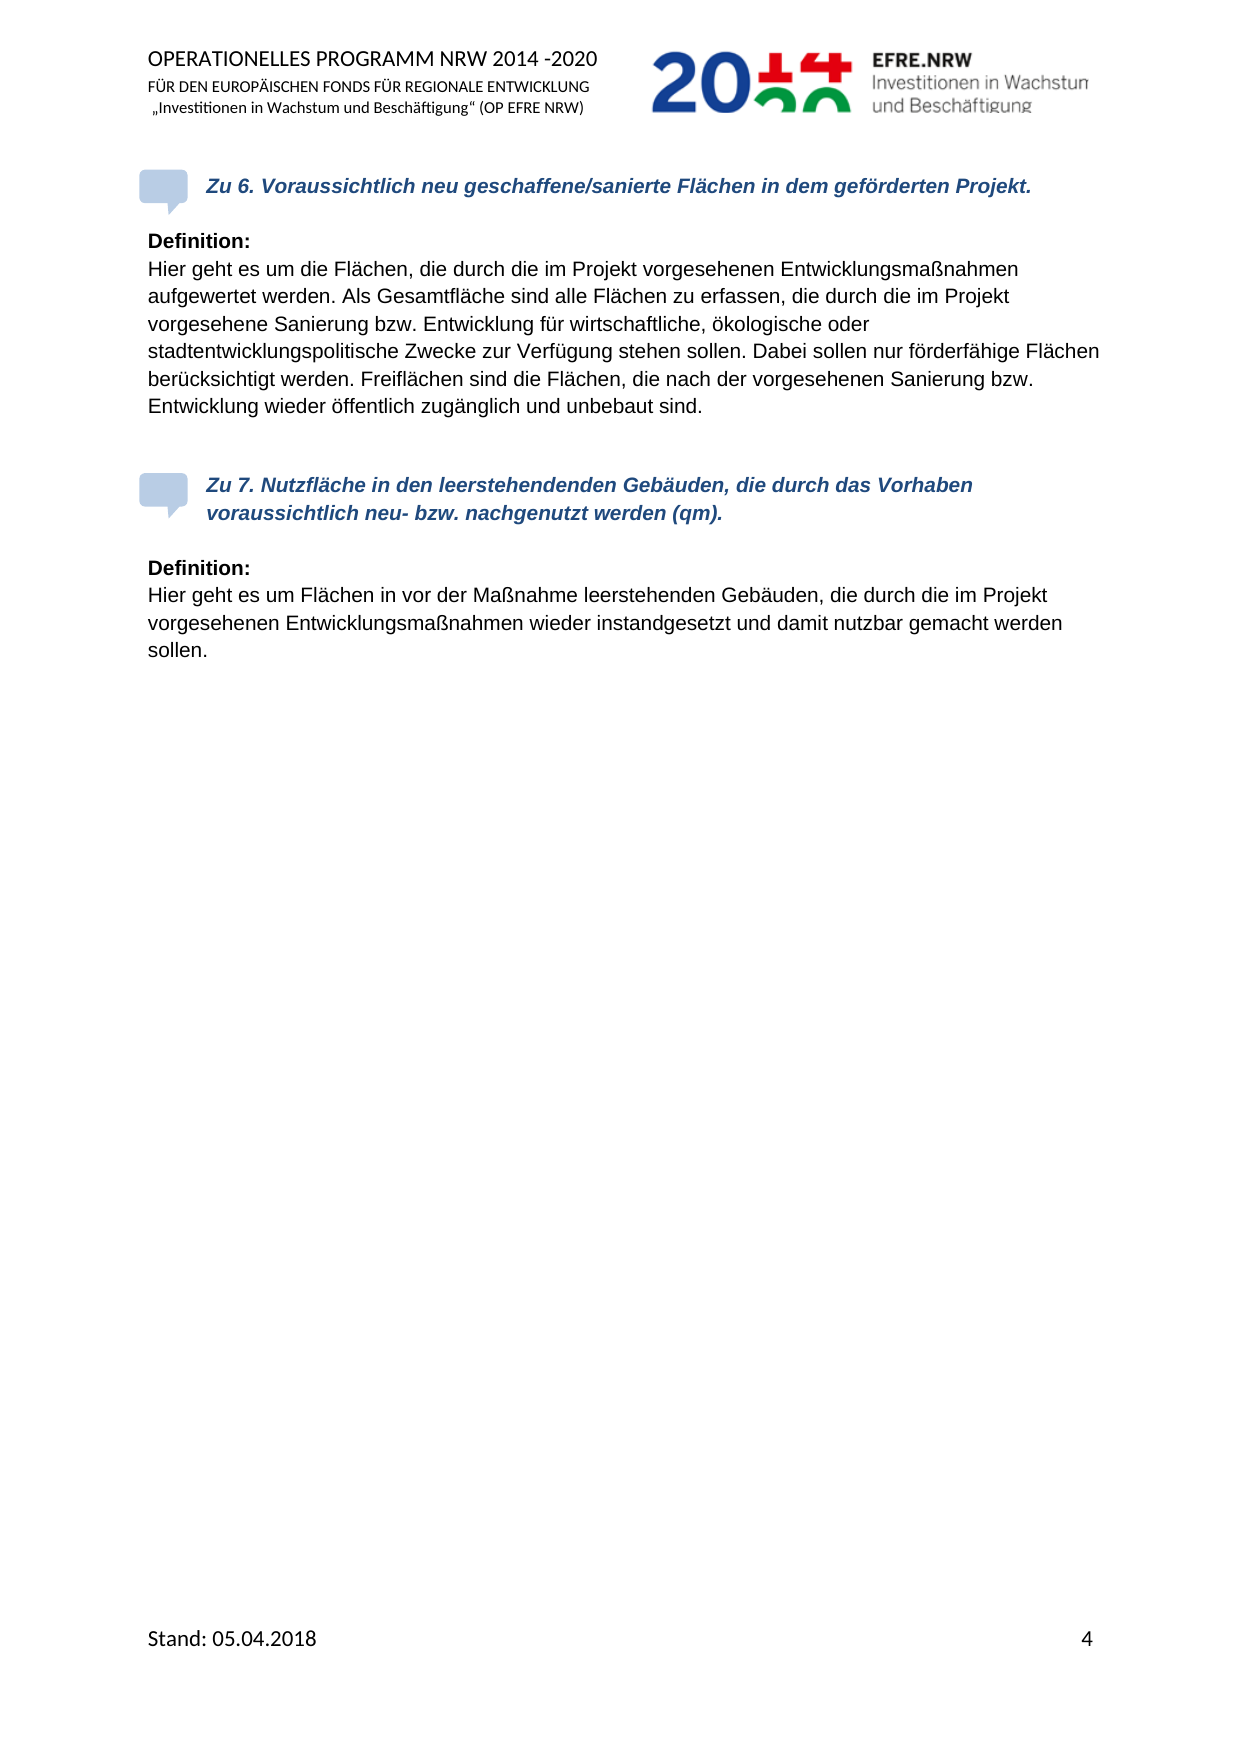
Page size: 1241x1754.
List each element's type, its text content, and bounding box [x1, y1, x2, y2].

table_cell Zu 7. Nutzfläche in den leerstehendenden Gebäuden, die durch das Vorhaben voraussichtlich neu- bzw. nachgenutzt werden (qm). Definition: Hier geht es um Flächen in vor der Maßnahme leerstehenden Gebäuden, die durch die im Projekt vorgesehenen Entwicklungsmaßnahmen wieder instandgesetzt und damit nutzbar gemacht werden sollen. [136, 461, 1122, 677]
table_header Zu 6. Voraussichtlich neu geschaffene/sanierte Flächen in dem geförderten Projekt. Definition: Hier geht es um die Flächen, die durch die im Projekt vorgesehenen Entwicklungsmaßnahmen aufgewertet werden. Als Gesamtfläche sind alle Flächen zu erfassen, die durch die im Projekt vorgesehene Sanierung bzw. Entwicklung für wirtschaftliche, ökologische oder stadtentwicklungspolitische Zwecke zur Verfügung stehen sollen. Dabei sollen nur förderfähige Flächen berücksichtigt werden. Freiflächen sind die Flächen, die nach der vorgesehenen Sanierung bzw. Entwicklung wieder öffentlich zugänglich und unbebaut sind. [136, 163, 1122, 461]
